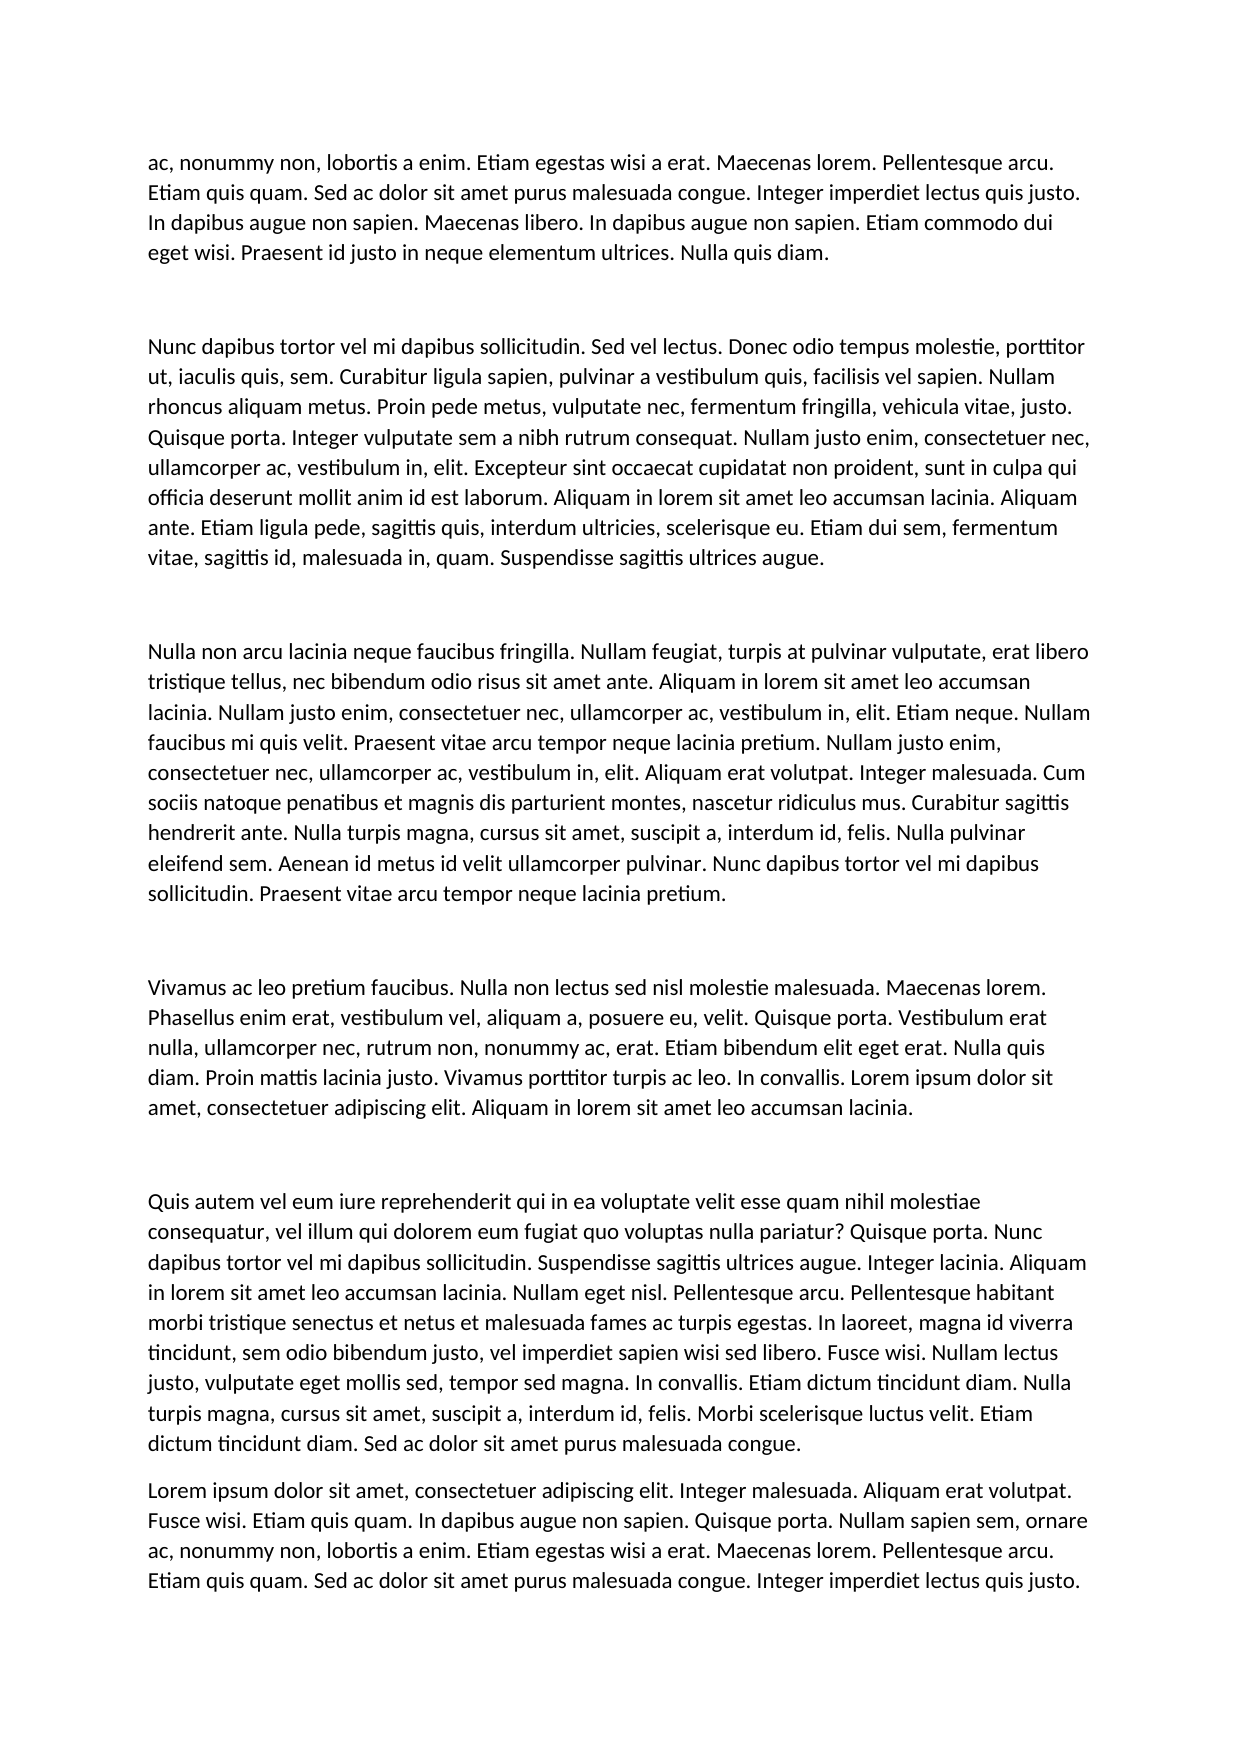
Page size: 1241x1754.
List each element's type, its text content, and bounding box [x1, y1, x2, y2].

text Nulla non arcu lacinia neque faucibus fringilla. Nullam feugiat, turpis at pulvinar vulputate, erat libero tristique tellus, nec bibendum odio risus sit amet ante. Aliquam in lorem sit amet leo accumsan lacinia. Nullam justo enim, consectetuer nec, ullamcorper ac, vestibulum in, elit. Etiam neque. Nullam faucibus mi quis velit. Praesent vitae arcu tempor neque lacinia pretium. Nullam justo enim, consectetuer nec, ullamcorper ac, vestibulum in, elit. Aliquam erat volutpat. Integer malesuada. Cum sociis natoque penatibus et magnis dis parturient montes, nascetur ridiculus mus. Curabitur sagittis hendrerit ante. Nulla turpis magna, cursus sit amet, suscipit a, interdum id, felis. Nulla pulvinar eleifend sem. Aenean id metus id velit ullamcorper pulvinar. Nunc dapibus tortor vel mi dapibus sollicitudin. Praesent vitae arcu tempor neque lacinia pretium. [148, 637, 1093, 907]
text Vivamus ac leo pretium faucibus. Nulla non lectus sed nisl molestie malesuada. Maecenas lorem. Phasellus enim erat, vestibulum vel, aliquam a, posuere eu, velit. Quisque porta. Vestibulum erat nulla, ullamcorper nec, rutrum non, nonummy ac, erat. Etiam bibendum elit eget erat. Nulla quis diam. Proin mattis lacinia justo. Vivamus porttitor turpis ac leo. In convallis. Lorem ipsum dolor sit amet, consectetuer adipiscing elit. Aliquam in lorem sit amet leo accumsan lacinia. [148, 973, 1093, 1121]
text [148, 1476, 1093, 1594]
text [148, 148, 1093, 266]
text Nunc dapibus tortor vel mi dapibus sollicitudin. Sed vel lectus. Donec odio tempus molestie, porttitor ut, iaculis quis, sem. Curabitur ligula sapien, pulvinar a vestibulum quis, facilisis vel sapien. Nullam rhoncus aliquam metus. Proin pede metus, vulputate nec, fermentum fringilla, vehicula vitae, justo. Quisque porta. Integer vulputate sem a nibh rutrum consequat. Nullam justo enim, consectetuer nec, ullamcorper ac, vestibulum in, elit. Excepteur sint occaecat cupidatat non proident, sunt in culpa qui officia deserunt mollit anim id est laborum. Aliquam in lorem sit amet leo accumsan lacinia. Aliquam ante. Etiam ligula pede, sagittis quis, interdum ultricies, scelerisque eu. Etiam dui sem, fermentum vitae, sagittis id, malesuada in, quam. Suspendisse sagittis ultrices augue. [148, 332, 1093, 571]
text Quis autem vel eum iure reprehenderit qui in ea voluptate velit esse quam nihil molestiae consequatur, vel illum qui dolorem eum fugiat quo voluptas nulla pariatur? Quisque porta. Nunc dapibus tortor vel mi dapibus sollicitudin. Suspendisse sagittis ultrices augue. Integer lacinia. Aliquam in lorem sit amet leo accumsan lacinia. Nullam eget nisl. Pellentesque arcu. Pellentesque habitant morbi tristique senectus et netus et malesuada fames ac turpis egestas. In laoreet, magna id viverra tincidunt, sem odio bibendum justo, vel imperdiet sapien wisi sed libero. Fusce wisi. Nullam lectus justo, vulputate eget mollis sed, tempor sed magna. In convallis. Etiam dictum tincidunt diam. Nulla turpis magna, cursus sit amet, suscipit a, interdum id, felis. Morbi scelerisque luctus velit. Etiam dictum tincidunt diam. Sed ac dolor sit amet purus malesuada congue. [148, 1187, 1093, 1457]
